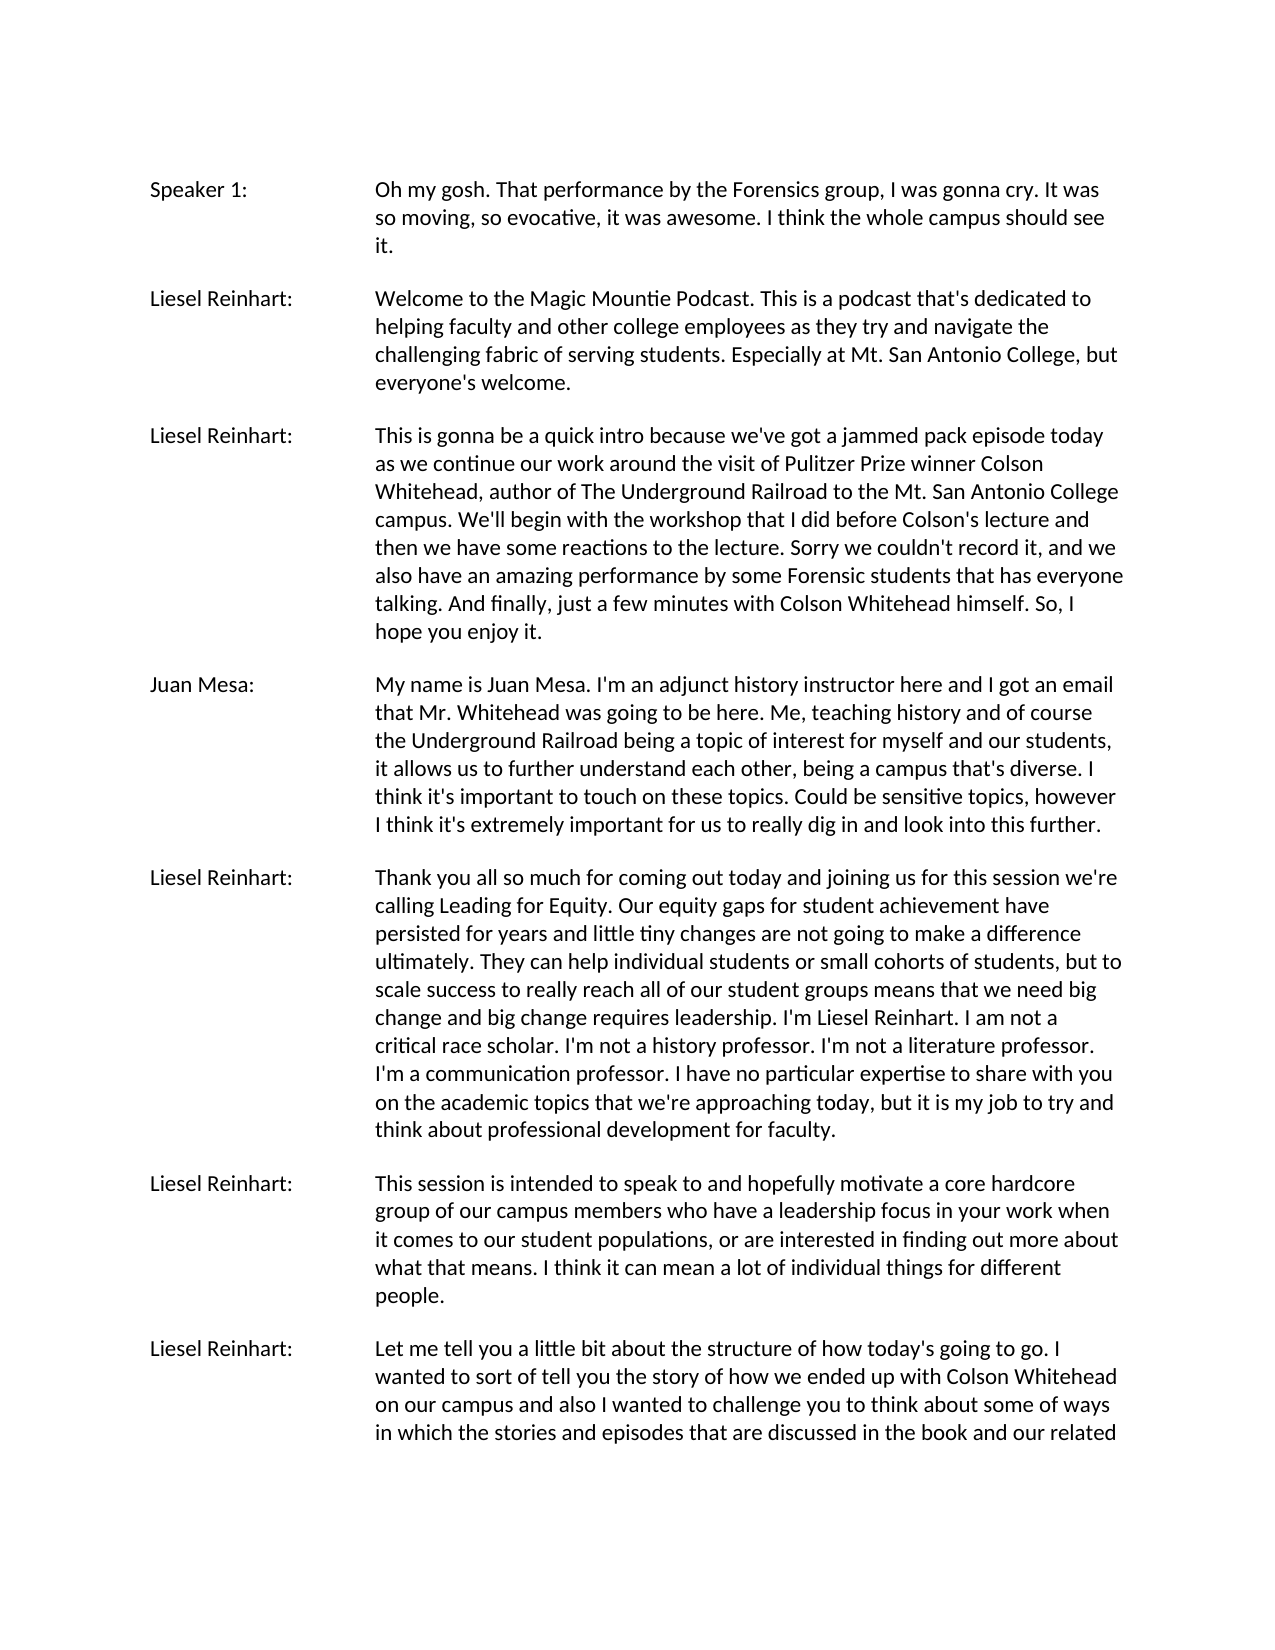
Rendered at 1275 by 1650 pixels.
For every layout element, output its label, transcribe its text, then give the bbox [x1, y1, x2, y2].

text Juan Mesa: My name is Juan Mesa. I'm an adjunct history instructor here and I got an email that Mr. Whitehead was going to be here. Me, teaching history and of course the Underground Railroad being a topic of interest for myself and our students, it allows us to further understand each other, being a campus that's diverse. I think it's important to touch on these topics. Could be sensitive topics, however I think it's extremely important for us to really dig in and look into this further. [150, 670, 1125, 838]
text Liesel Reinhart: This session is intended to speak to and hopefully motivate a core hardcore group of our campus members who have a leadership focus in your work when it comes to our student populations, or are interested in finding out more about what that means. I think it can mean a lot of individual things for different people. [150, 1169, 1125, 1309]
text Liesel Reinhart: Thank you all so much for coming out today and joining us for this session we're calling Leading for Equity. Our equity gaps for student achievement have persisted for years and little tiny changes are not going to make a difference ultimately. They can help individual students or small cohorts of students, but to scale success to really reach all of our student groups means that we need big change and big change requires leadership. I'm Liesel Reinhart. I am not a critical race scholar. I'm not a history professor. I'm not a literature professor. I'm a communication professor. I have no particular expertise to share with you on the academic topics that we're approaching today, but it is my job to try and think about professional development for faculty. [150, 863, 1125, 1144]
text Liesel Reinhart: This is gonna be a quick intro because we've got a jammed pack episode today as we continue our work around the visit of Pulitzer Prize winner Colson Whitehead, author of The Underground Railroad to the Mt. San Antonio College campus. We'll begin with the workshop that I did before Colson's lecture and then we have some reactions to the lecture. Sorry we couldn't record it, and we also have an amazing performance by some Forensic students that has everyone talking. And finally, just a few minutes with Colson Whitehead himself. So, I hope you enjoy it. [150, 421, 1125, 645]
text Speaker 1: Oh my gosh. That performance by the Forensics group, I was gonna cry. It was so moving, so evocative, it was awesome. I think the whole campus should see it. [150, 175, 1125, 259]
text Liesel Reinhart: Welcome to the Magic Mountie Podcast. This is a podcast that's dedicated to helping faculty and other college employees as they try and navigate the challenging fabric of serving students. Especially at Mt. San Antonio College, but everyone's welcome. [150, 284, 1125, 396]
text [150, 1334, 1125, 1446]
